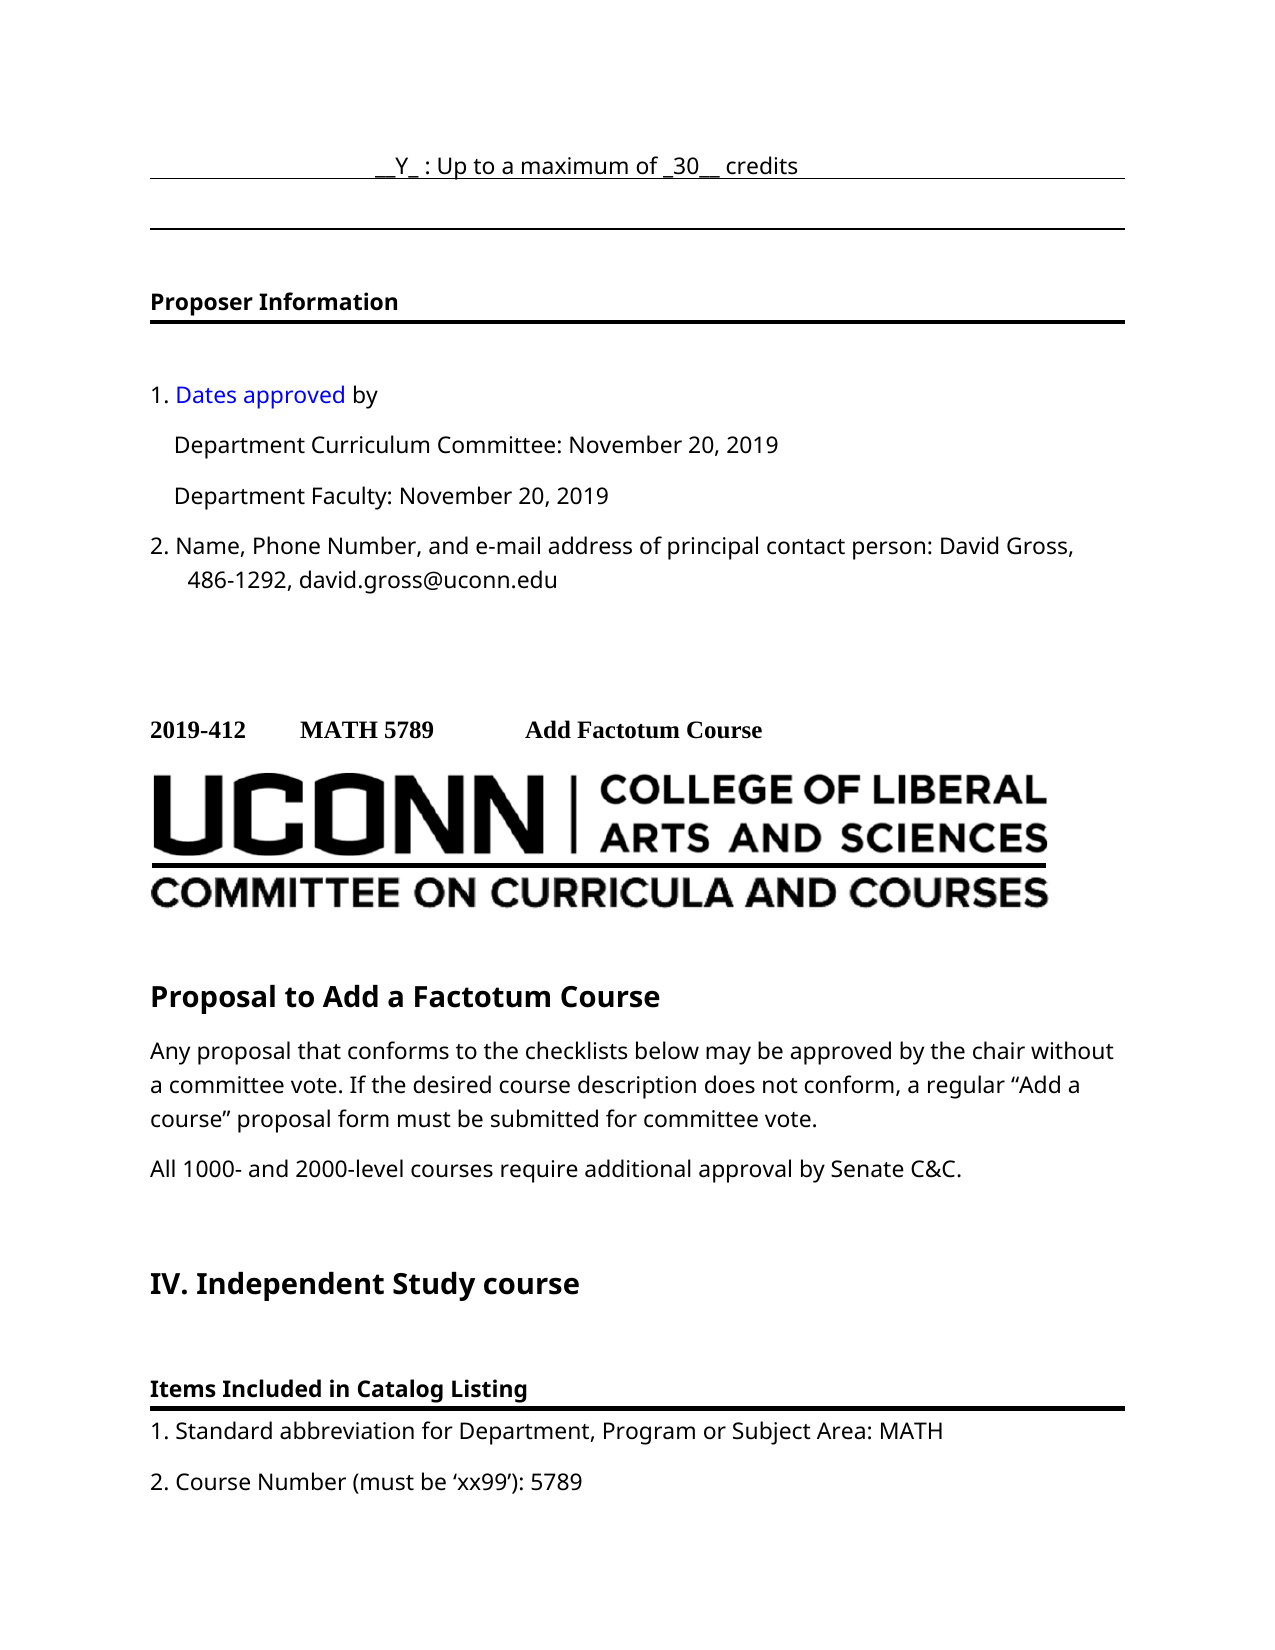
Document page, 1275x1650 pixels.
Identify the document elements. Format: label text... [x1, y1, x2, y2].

text Proposal to Add a Factotum Course [150, 976, 1125, 1016]
subtitle Proposer Information [150, 286, 1125, 320]
picture [150, 772, 1050, 911]
text All 1000- and 2000-level courses require additional approval by Senate C&C. [150, 1153, 1125, 1184]
text 2. Course Number (must be ‘xx99’): 5789 [150, 1466, 1125, 1497]
text __Y_ : Up to a maximum of _30__ credits [150, 150, 1125, 178]
text Any proposal that conforms to the checklists below may be approved by the chair without a committee vote. If the desired course description does not conform, a regular “Add a course” proposal form must be submitted for committee vote. [150, 1035, 1125, 1134]
subtitle Items Included in Catalog Listing [150, 1373, 1125, 1406]
text 2019-412 MATH 5789 Add Factotum Course [150, 715, 1125, 744]
text IV. Independent Study course [150, 1263, 1125, 1303]
text 1. Standard abbreviation for Department, Program or Subject Area: MATH [150, 1415, 1125, 1446]
text 1. Dates approved by [150, 379, 1125, 410]
text Department Curriculum Committee: November 20, 2019 [150, 429, 1125, 461]
text Department Faculty: November 20, 2019 [150, 480, 1125, 511]
text 2. Name, Phone Number, and e-mail address of principal contact person: David Gross, 486-1292, david.gross@uconn.edu [150, 530, 1125, 595]
